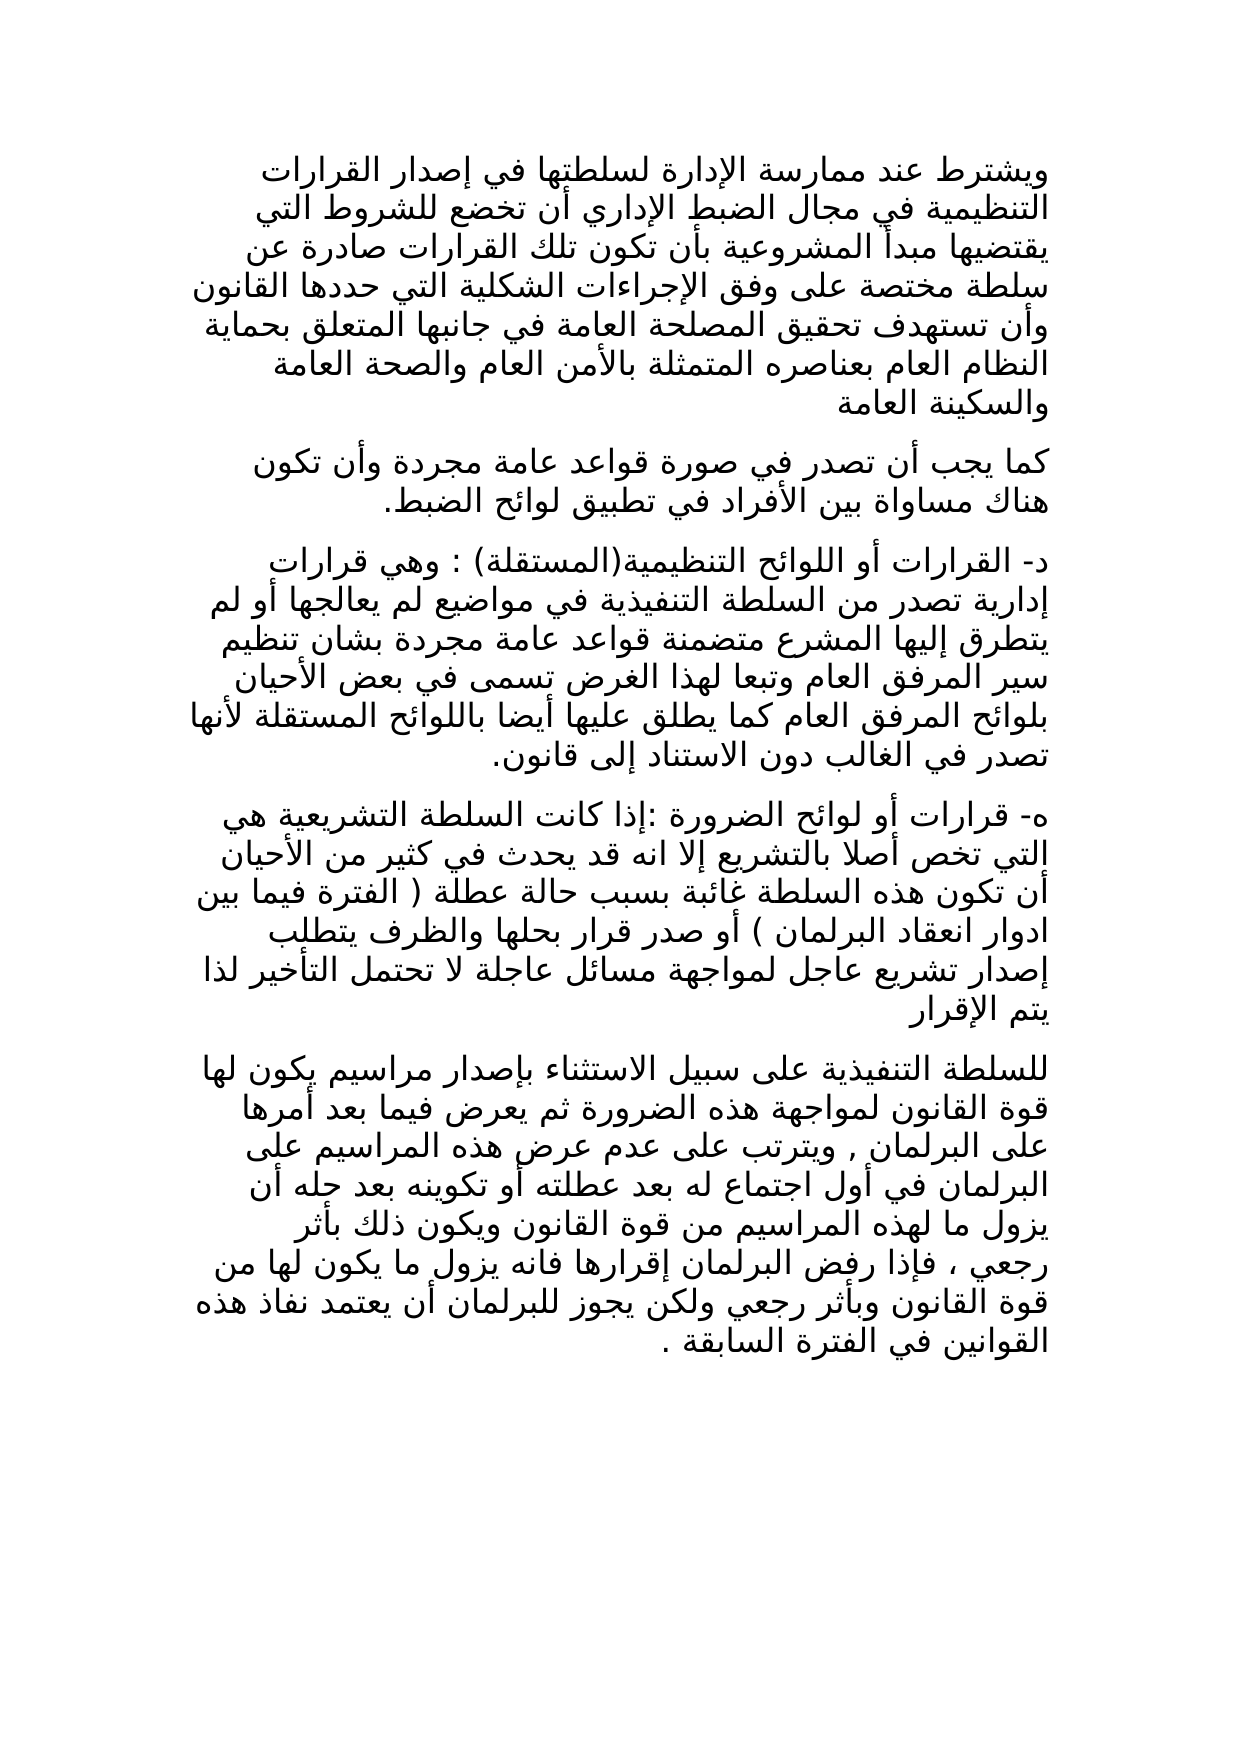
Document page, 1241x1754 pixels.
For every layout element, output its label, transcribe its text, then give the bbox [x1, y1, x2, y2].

text ويشترط عند ممارسة الإدارة لسلطتها في إصدار القرارات التنظيمية في مجال الضبط الإداري أن تخضع للشروط التي يقتضيها مبدأ المشروعية بأن تكون تلك القرارات صادرة عن سلطة مختصة على وفق الإجراءات الشكلية التي حددها القانون وأن تستهدف تحقيق المصلحة العامة في جانبها المتعلق بحماية النظام العام بعناصره المتمثلة بالأمن العام والصحة العامة والسكينة العامة [187, 150, 1050, 422]
text للسلطة التنفيذية على سبيل الاستثناء بإصدار مراسيم يكون لها قوة القانون لمواجهة هذه الضرورة ثم يعرض فيما بعد أمرها على البرلمان , ويترتب على عدم عرض هذه المراسيم على البرلمان في أول اجتماع له بعد عطلته أو تكوينه بعد حله أن يزول ما لهذه المراسيم من قوة القانون ويكون ذلك بأثر رجعي ، فإذا رفض البرلمان إقرارها فانه يزول ما يكون لها من قوة القانون وبأثر رجعي ولكن يجوز للبرلمان أن يعتمد نفاذ هذه القوانين في الفترة السابقة . [187, 1049, 1050, 1360]
text ه- قرارات أو لوائح الضرورة :إذا كانت السلطة التشريعية هي التي تخص أصلا بالتشريع إلا انه قد يحدث في كثير من الأحيان أن تكون هذه السلطة غائبة بسبب حالة عطلة ( الفترة فيما بين ادوار انعقاد البرلمان ) أو صدر قرار بحلها والظرف يتطلب إصدار تشريع عاجل لمواجهة مسائل عاجلة لا تحتمل التأخير لذا يتم الإقرار [187, 795, 1050, 1028]
text كما يجب أن تصدر في صورة قواعد عامة مجردة وأن تكون هناك مساواة بين الأفراد في تطبيق لوائح الضبط. [187, 443, 1050, 521]
text د- القرارات أو اللوائح التنظيمية(المستقلة) : وهي قرارات إدارية تصدر من السلطة التنفيذية في مواضيع لم يعالجها أو لم يتطرق إليها المشرع متضمنة قواعد عامة مجردة بشان تنظيم سير المرفق العام وتبعا لهذا الغرض تسمى في بعض الأحيان بلوائح المرفق العام كما يطلق عليها أيضا باللوائح المستقلة لأنها تصدر في الغالب دون الاستناد إلى قانون. [187, 541, 1050, 774]
